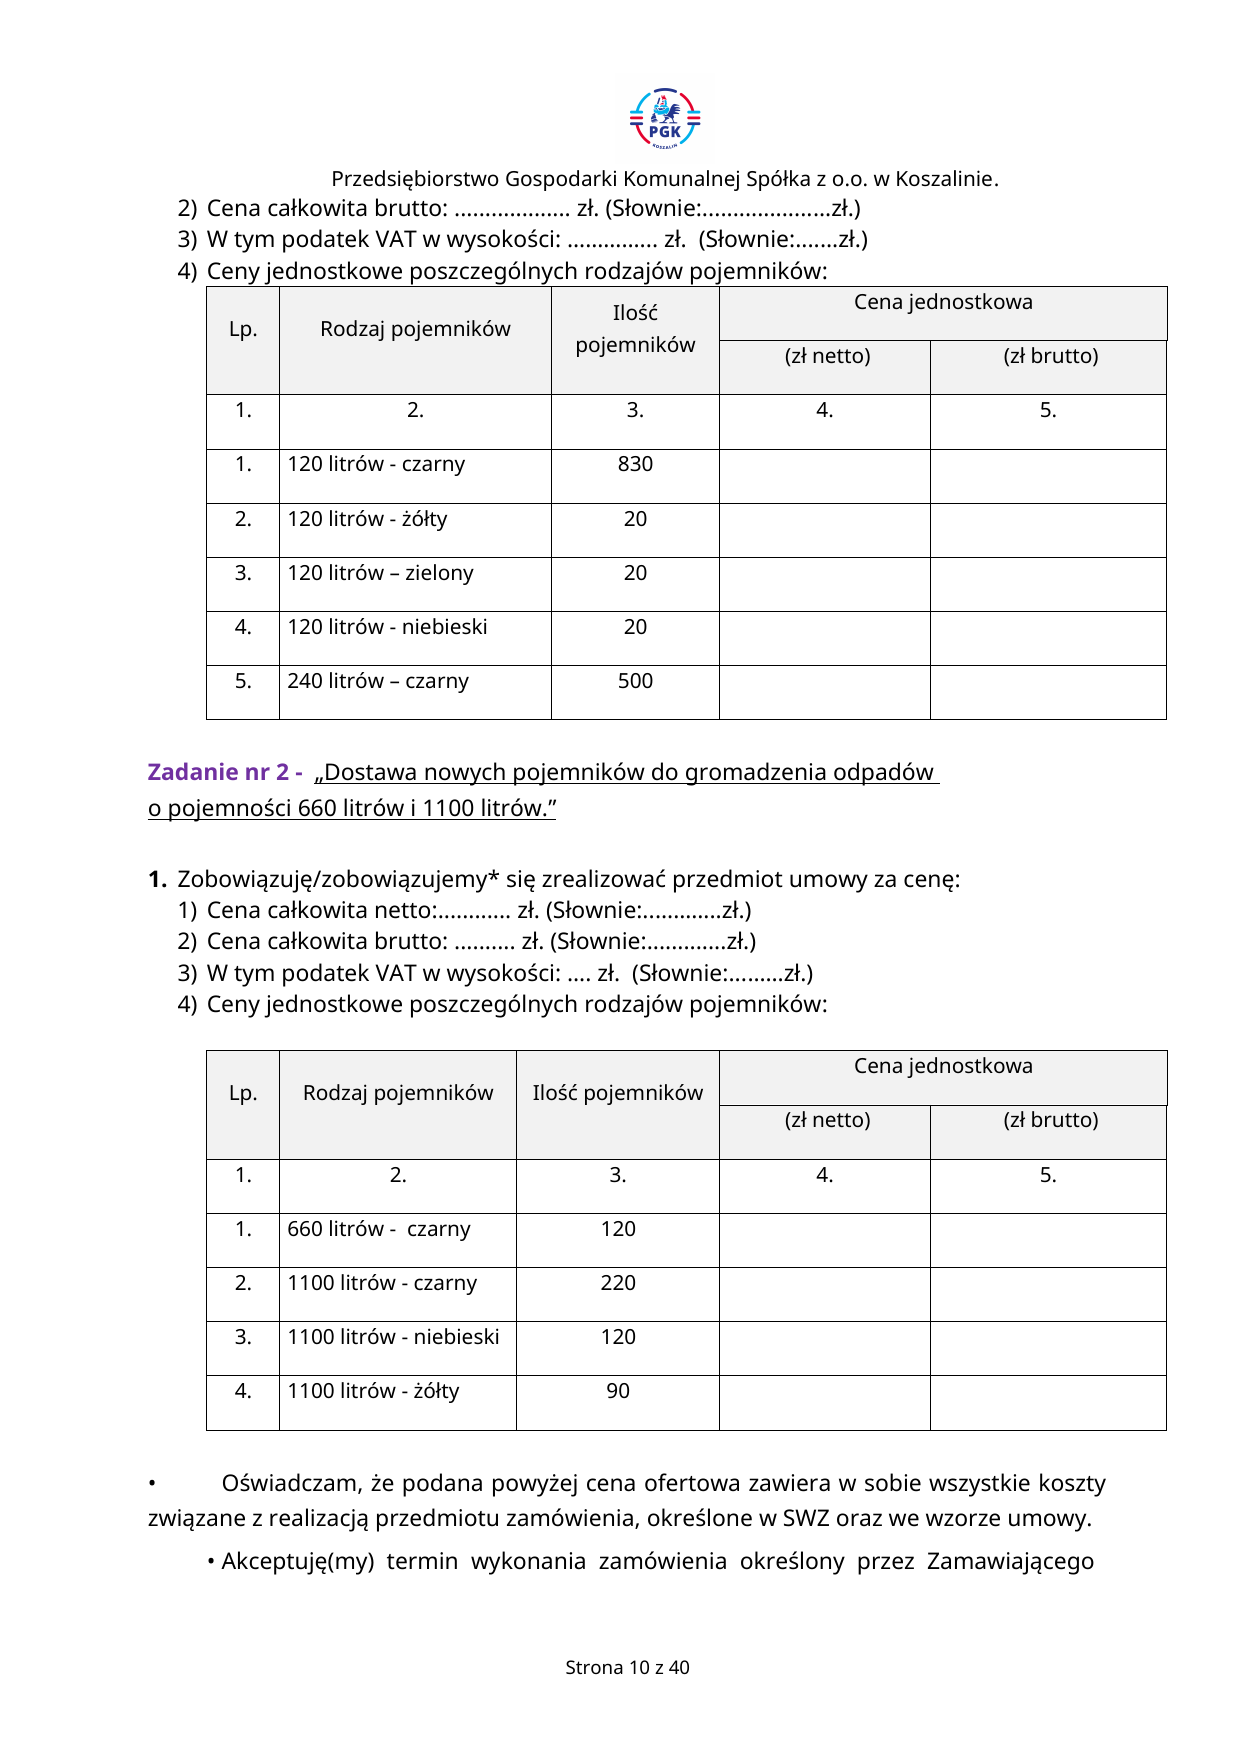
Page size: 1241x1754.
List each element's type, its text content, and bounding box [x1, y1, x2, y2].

table_cell [720, 612, 930, 665]
table_cell [720, 504, 930, 557]
table_cell 830 [552, 450, 719, 503]
table_cell [720, 558, 930, 611]
table_cell [931, 450, 1166, 503]
table_cell [720, 450, 930, 503]
list Ceny jednostkowe poszczególnych rodzajów pojemników: [177, 988, 1107, 1019]
table_cell 240 litrów – czarny [280, 666, 551, 719]
table_cell 2. [280, 395, 551, 448]
table_cell 4. [720, 1160, 930, 1213]
table_cell (zł netto) [720, 1106, 930, 1159]
table_cell [931, 1214, 1166, 1267]
table_cell (zł brutto) [931, 1106, 1166, 1159]
table_cell [720, 1322, 930, 1375]
table_cell 5. [931, 1160, 1166, 1213]
table_cell (zł netto) [720, 341, 930, 394]
list Cena całkowita netto:............ zł. (Słownie:..………..zł.) [177, 894, 1107, 925]
table_cell 3. [207, 558, 279, 611]
list Ceny jednostkowe poszczególnych rodzajów pojemników: [177, 255, 1107, 286]
table_cell 2. [207, 1268, 279, 1321]
text Zadanie nr 2 - „Dostawa nowych pojemników do gromadzenia odpadów o pojemności 660 litrów i 1100 litrów.” [148, 756, 1107, 823]
table_cell 4. [720, 395, 930, 448]
table_header Cena jednostkowa [720, 1051, 1167, 1104]
table_cell 3. [207, 1322, 279, 1375]
table_cell 3. [552, 395, 719, 448]
table_header Ilość pojemników [517, 1051, 719, 1159]
table_header Ilość pojemników [552, 287, 719, 394]
table_cell 20 [552, 504, 719, 557]
list Cena całkowita brutto: .......... zł. (Słownie:.............zł.) [177, 925, 1107, 957]
table_cell 120 litrów – zielony [280, 558, 551, 611]
list Cena całkowita brutto: ................... zł. (Słownie:..................…zł.) [177, 192, 1107, 223]
table_cell [720, 666, 930, 719]
table_cell 120 [517, 1214, 719, 1267]
list W tym podatek VAT w wysokości: …. zł. (Słownie:...……zł.) [177, 957, 1107, 988]
table_cell 90 [517, 1376, 719, 1429]
table_cell 2. [280, 1160, 516, 1213]
table_cell [931, 1376, 1166, 1429]
table_header Lp. [207, 287, 279, 394]
list W tym podatek VAT w wysokości: …………... zł. (Słownie:....…zł.) [177, 223, 1107, 255]
table_header Rodzaj pojemników [280, 1051, 516, 1159]
table_cell (zł brutto) [931, 341, 1166, 394]
table_cell 120 litrów - niebieski [280, 612, 551, 665]
table_cell 20 [552, 612, 719, 665]
table_cell 1. [207, 1160, 279, 1213]
table_header Lp. [207, 1051, 279, 1159]
table_header Cena jednostkowa [720, 287, 1167, 340]
table_cell 1. [207, 395, 279, 448]
picture [615, 73, 715, 164]
table_cell 120 [517, 1322, 719, 1375]
table_cell 1100 litrów - niebieski [280, 1322, 516, 1375]
table_cell 5. [207, 666, 279, 719]
table_cell 500 [552, 666, 719, 719]
table_cell [931, 1322, 1166, 1375]
table_cell 2. [207, 504, 279, 557]
table_cell 4. [207, 1376, 279, 1429]
table_cell [931, 1268, 1166, 1321]
table_cell 1100 litrów - żółty [280, 1376, 516, 1429]
table_cell 3. [517, 1160, 719, 1213]
table_cell 120 litrów - żółty [280, 504, 551, 557]
table_cell [931, 504, 1166, 557]
table_cell [720, 1214, 930, 1267]
table_cell [931, 558, 1166, 611]
table_cell 120 litrów - czarny [280, 450, 551, 503]
table_cell 1. [207, 450, 279, 503]
list Zobowiązuję/zobowiązujemy* się zrealizować przedmiot umowy za cenę: [148, 863, 1107, 894]
table_cell 5. [931, 395, 1166, 448]
table_cell 660 litrów - czarny [280, 1214, 516, 1267]
table_cell [720, 1376, 930, 1429]
table_cell 20 [552, 558, 719, 611]
table_cell [931, 612, 1166, 665]
table_header Rodzaj pojemników [280, 287, 551, 394]
table_cell 1. [207, 1214, 279, 1267]
table_cell [720, 1268, 930, 1321]
table_cell [931, 666, 1166, 719]
table_cell 4. [207, 612, 279, 665]
table_cell 220 [517, 1268, 719, 1321]
table_cell 1100 litrów - czarny [280, 1268, 516, 1321]
list Oświadczam, że podana powyżej cena ofertowa zawiera w sobie wszystkie koszty związane z realizacją przedmiotu zamówienia, określone w SWZ oraz we wzorze umowy. [148, 1466, 1107, 1534]
